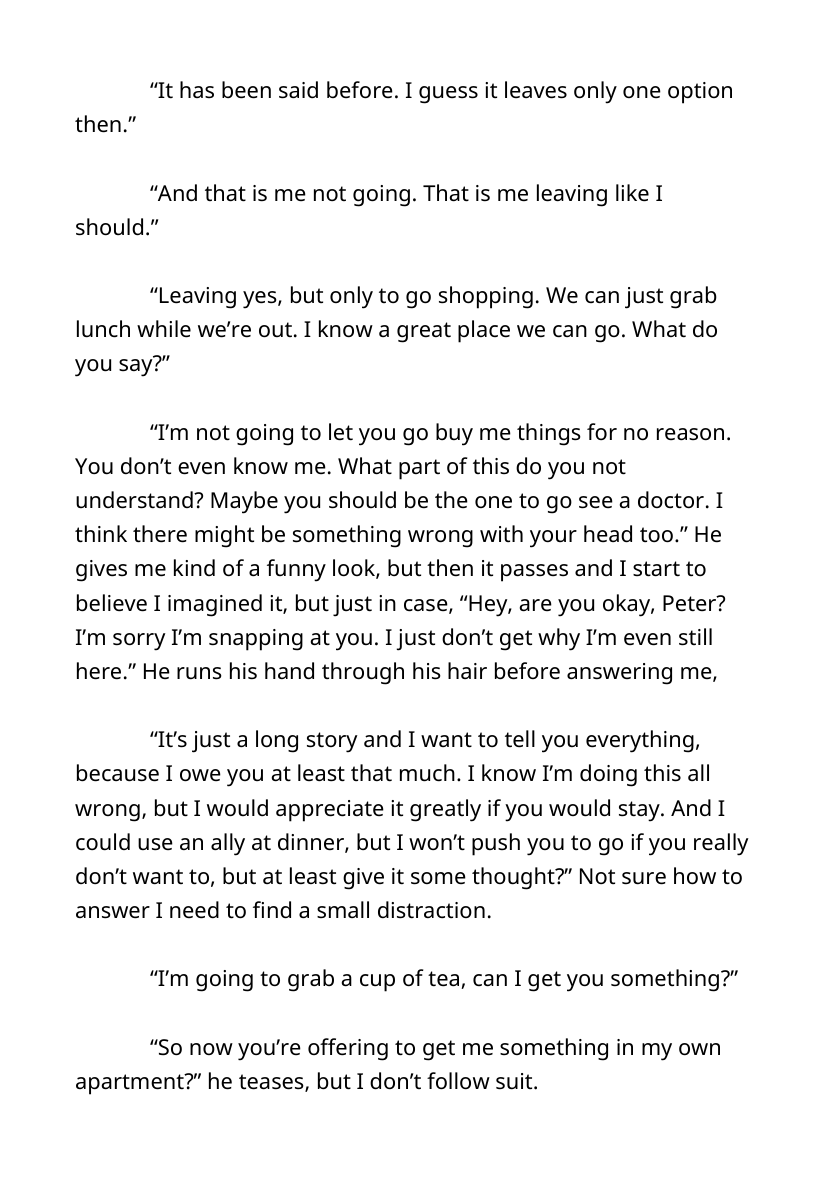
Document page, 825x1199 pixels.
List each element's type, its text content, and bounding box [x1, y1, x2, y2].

text “I’m not going to let you go buy me things for no reason. You don’t even know me. What part of this do you not understand? Maybe you should be the one to go see a doctor. I think there might be something wrong with your head too.” He gives me kind of a funny look, but then it passes and I start to believe I imagined it, but just in case, “Hey, are you okay, Peter? I’m sorry I’m snapping at you. I just don’t get why I’m even still here.” He runs his hand through his hair before answering me, [75, 417, 750, 686]
text “It’s just a long story and I want to tell you everything, because I owe you at least that much. I know I’m doing this all wrong, but I would appreciate it greatly if you would stay. And I could use an ally at dinner, but I won’t push you to go if you really don’t want to, but at least give it some thought?” Not sure how to answer I need to find a small distraction. [75, 724, 750, 925]
text “It has been said before. I guess it leaves only one option then.” [75, 75, 750, 139]
text “And that is me not going. That is me leaving like I should.” [75, 177, 750, 241]
text “Leaving yes, but only to go shopping. We can just grab lunch while we’re out. I know a great place we can go. What do you say?” [75, 280, 750, 378]
text “I’m going to grab a cup of tea, can I get you something?” [75, 963, 750, 993]
text “So now you’re offering to get me something in my own apartment?” he teases, but I don’t follow suit. [75, 1032, 750, 1096]
